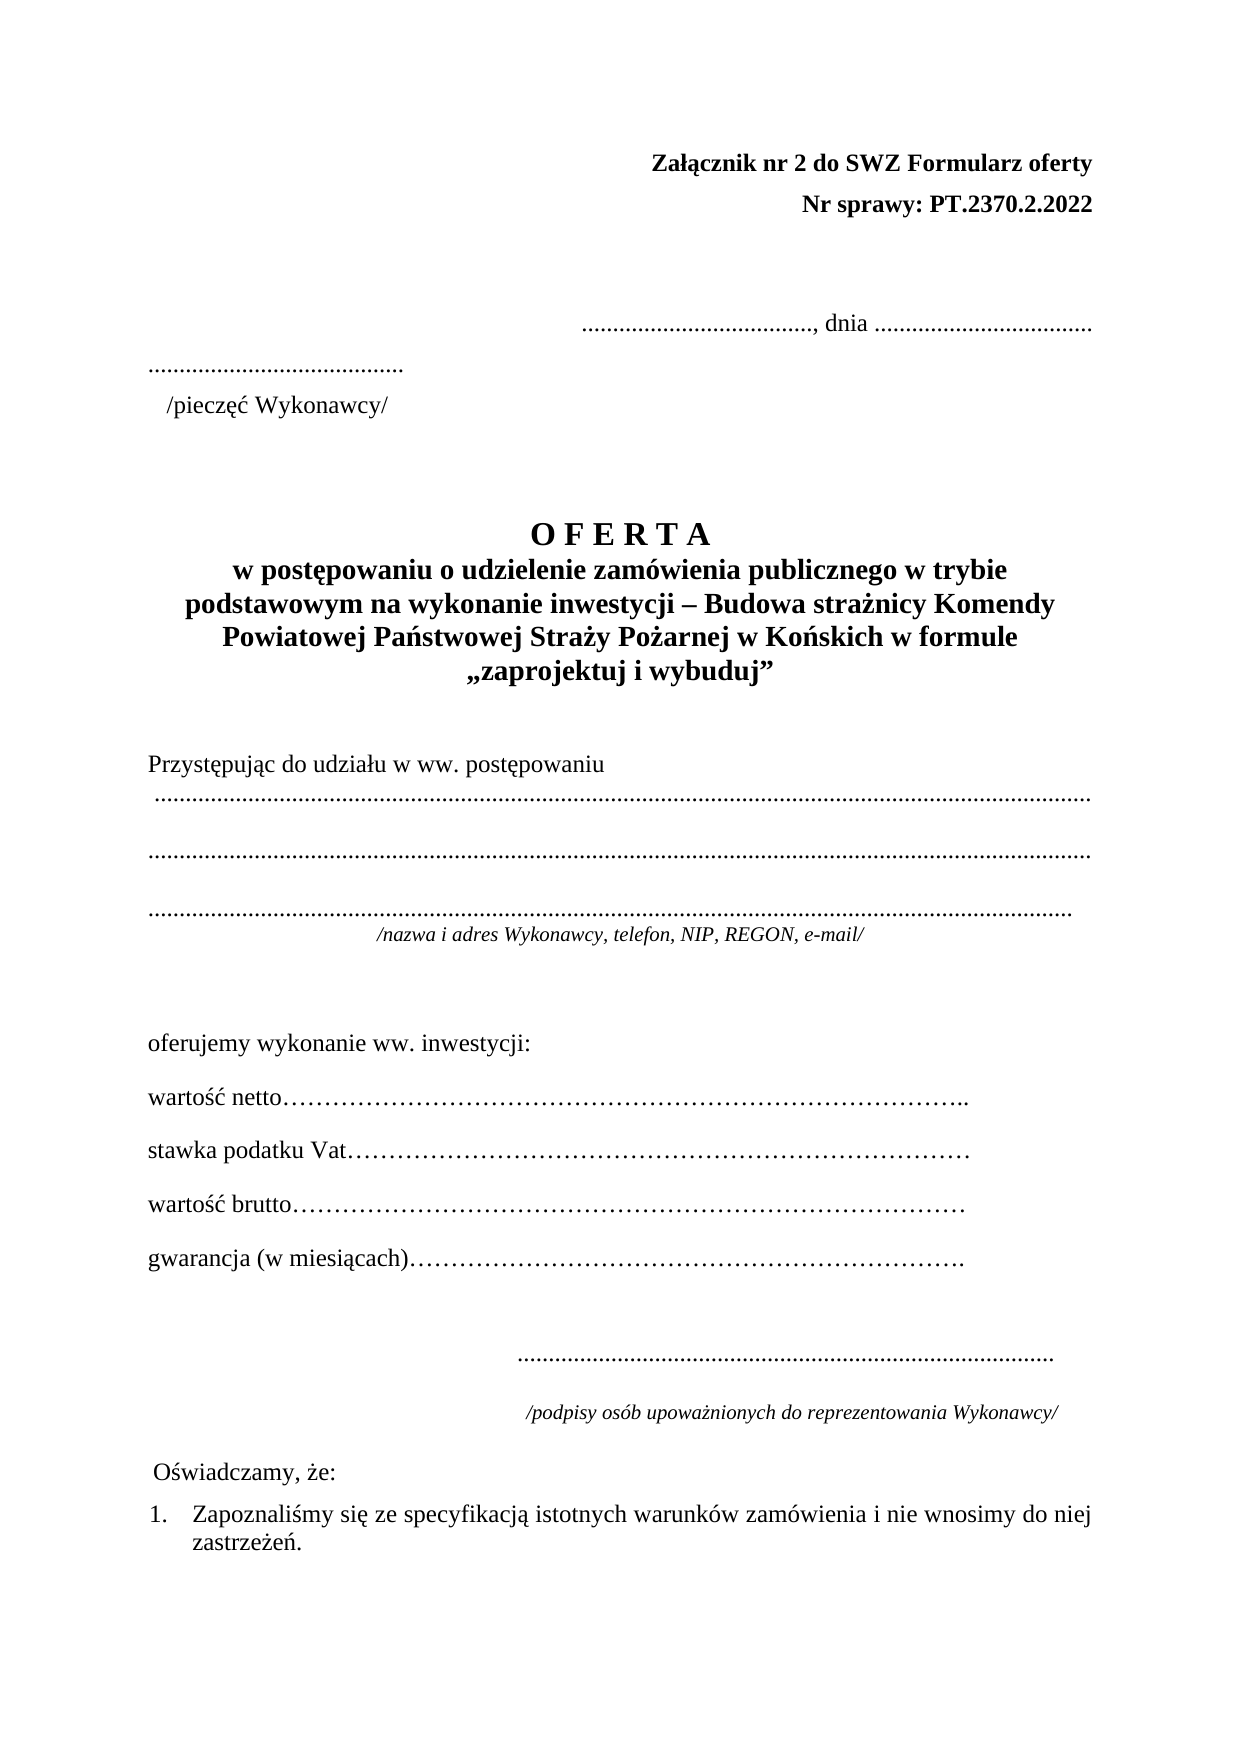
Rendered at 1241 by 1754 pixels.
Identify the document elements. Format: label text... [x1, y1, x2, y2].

text ...................................................................................................................................................... [148, 778, 1093, 806]
text Przystępując do udziału w ww. postępowaniu [148, 749, 1093, 778]
text wartość netto……………………………………………………………………….. [148, 1082, 1093, 1111]
text Oświadczamy, że: [148, 1437, 1093, 1486]
text ....................................., dnia ................................... [148, 308, 1093, 337]
text /pieczęć Wykonawcy/ [148, 390, 1093, 419]
text ...................................................................................... [517, 1338, 1093, 1367]
text stawka podatku Vat………………………………………………………………… [148, 1136, 1093, 1164]
text /podpisy osób upoważnionych do reprezentowania Wykonawcy/ [148, 1379, 1093, 1424]
text O F E R T A [148, 514, 1093, 552]
text Nr sprawy: PT.2370.2.2022 [148, 189, 1093, 218]
text /nazwa i adres Wykonawcy, telefon, NIP, REGON, e-mail/ [148, 921, 1093, 946]
text ....................................................................................................................................................... [148, 835, 1093, 864]
text w postępowaniu o udzielenie zamówienia publicznego w trybie podstawowym na wykonanie inwestycji – Budowa strażnicy Komendy Powiatowej Państwowej Straży Pożarnej w Końskich w formule „zaprojektuj i wybuduj” [148, 552, 1093, 687]
text wartość brutto……………………………………………………………………… [148, 1189, 1093, 1218]
list Zapoznaliśmy się ze specyfikacją istotnych warunków zamówienia i nie wnosimy do niej zastrzeżeń. [149, 1499, 1093, 1556]
text gwarancja (w miesiącach)…………………………………………………………. [148, 1243, 1093, 1272]
text oferujemy wykonanie ww. inwestycji: [148, 1028, 1093, 1057]
text .................................................................................................................................................... [148, 893, 1093, 921]
text ......................................... [148, 349, 1093, 378]
text Załącznik nr 2 do SWZ Formularz oferty [148, 148, 1093, 176]
